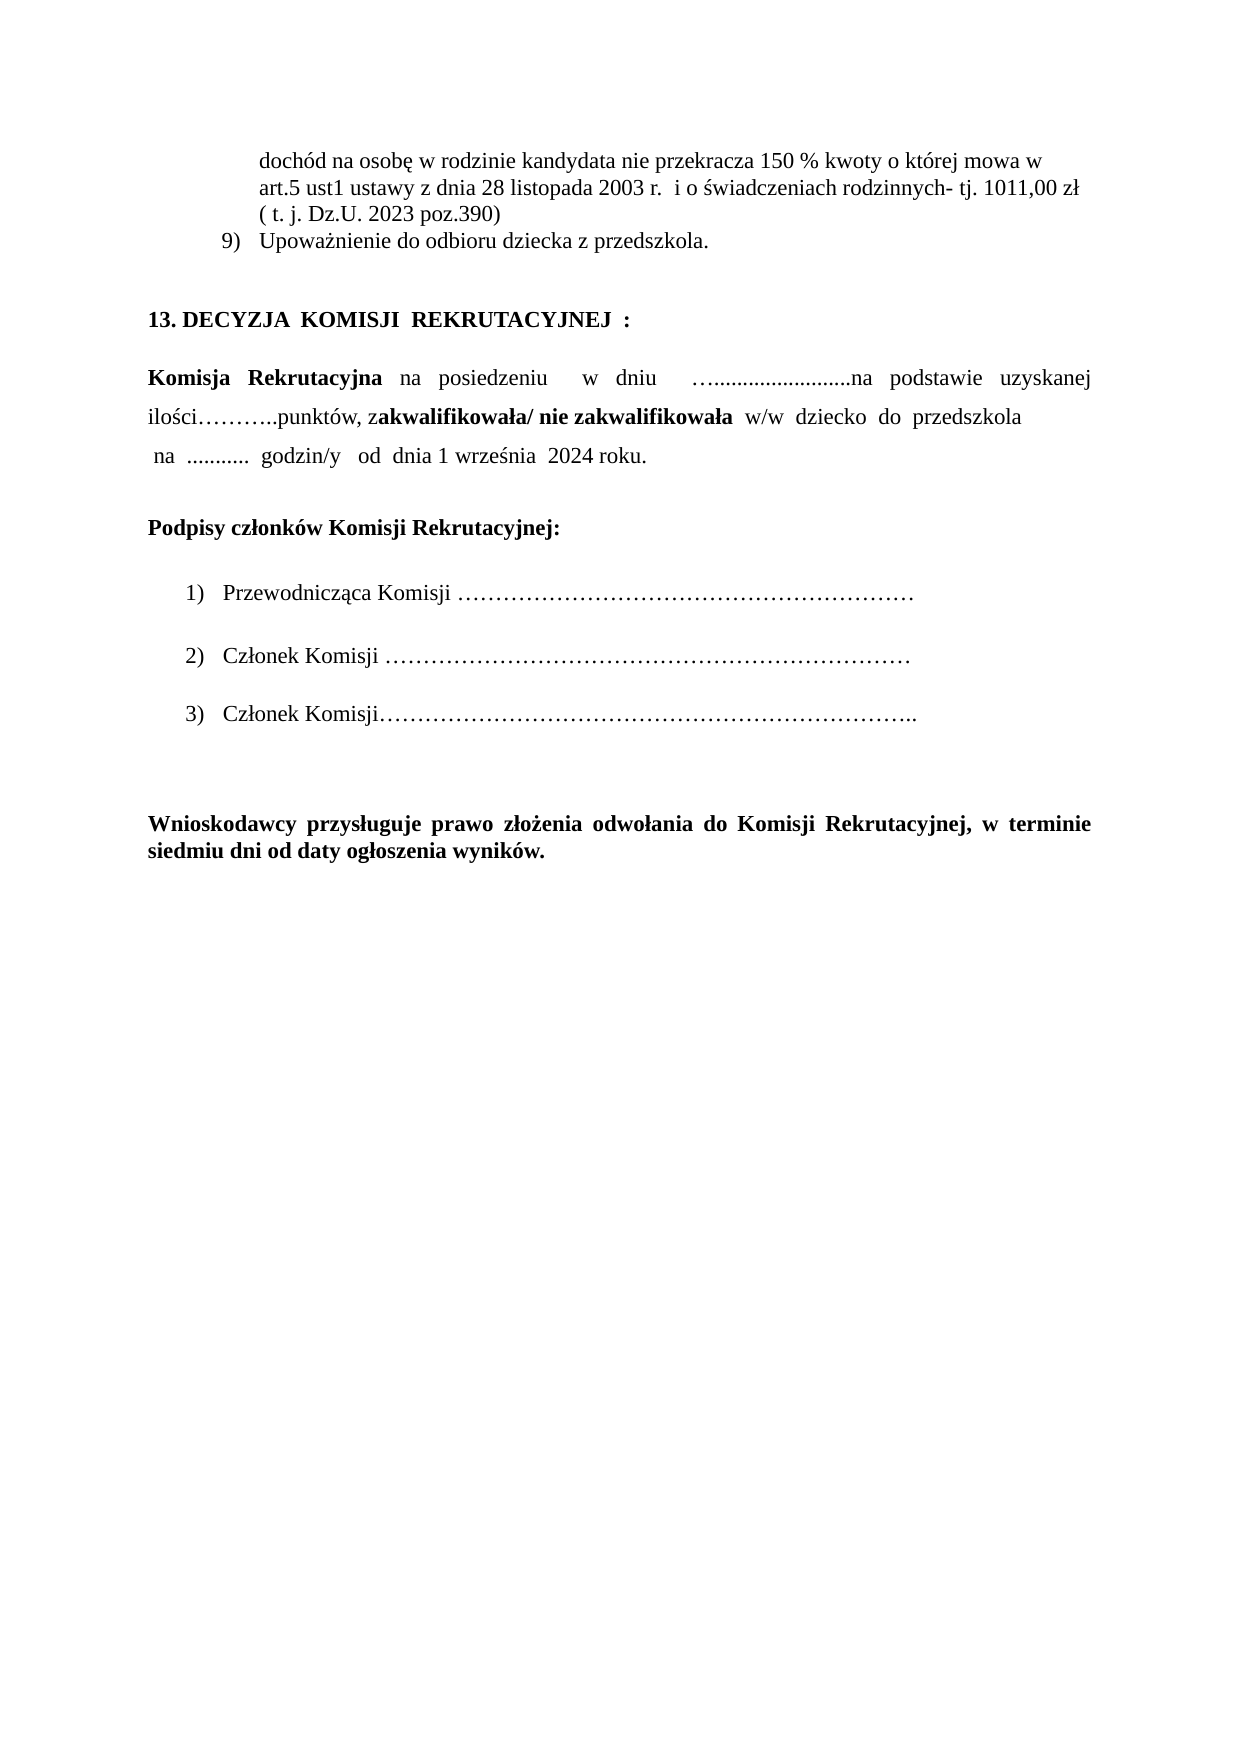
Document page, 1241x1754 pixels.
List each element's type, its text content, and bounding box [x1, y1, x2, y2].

text Podpisy członków Komisji Rekrutacyjnej: [148, 514, 1093, 540]
list Członek Komisji…………………………………………………………….. [185, 700, 1093, 726]
text 13. DECYZJA KOMISJI REKRUTACYJNEJ : [148, 306, 1093, 332]
text na ........... godzin/y od dnia 1 września 2024 roku. [148, 443, 1093, 469]
text Komisja Rekrutacyjna na posiedzeniu w dniu …........................na podstawie uzyskanej ilości………..punktów, zakwalifikowała/ nie zakwalifikowała w/w dziecko do przedszkola [148, 364, 1093, 429]
text Wnioskodawcy przysługuje prawo złożenia odwołania do Komisji Rekrutacyjnej, w terminie siedmiu dni od daty ogłoszenia wyników. [148, 810, 1093, 863]
list Upoważnienie do odbioru dziecka z przedszkola. [221, 227, 1093, 253]
list Przewodnicząca Komisji …………………………………………………… [185, 579, 1093, 605]
list Członek Komisji …………………………………………………………… [185, 642, 1093, 668]
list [221, 148, 1093, 227]
